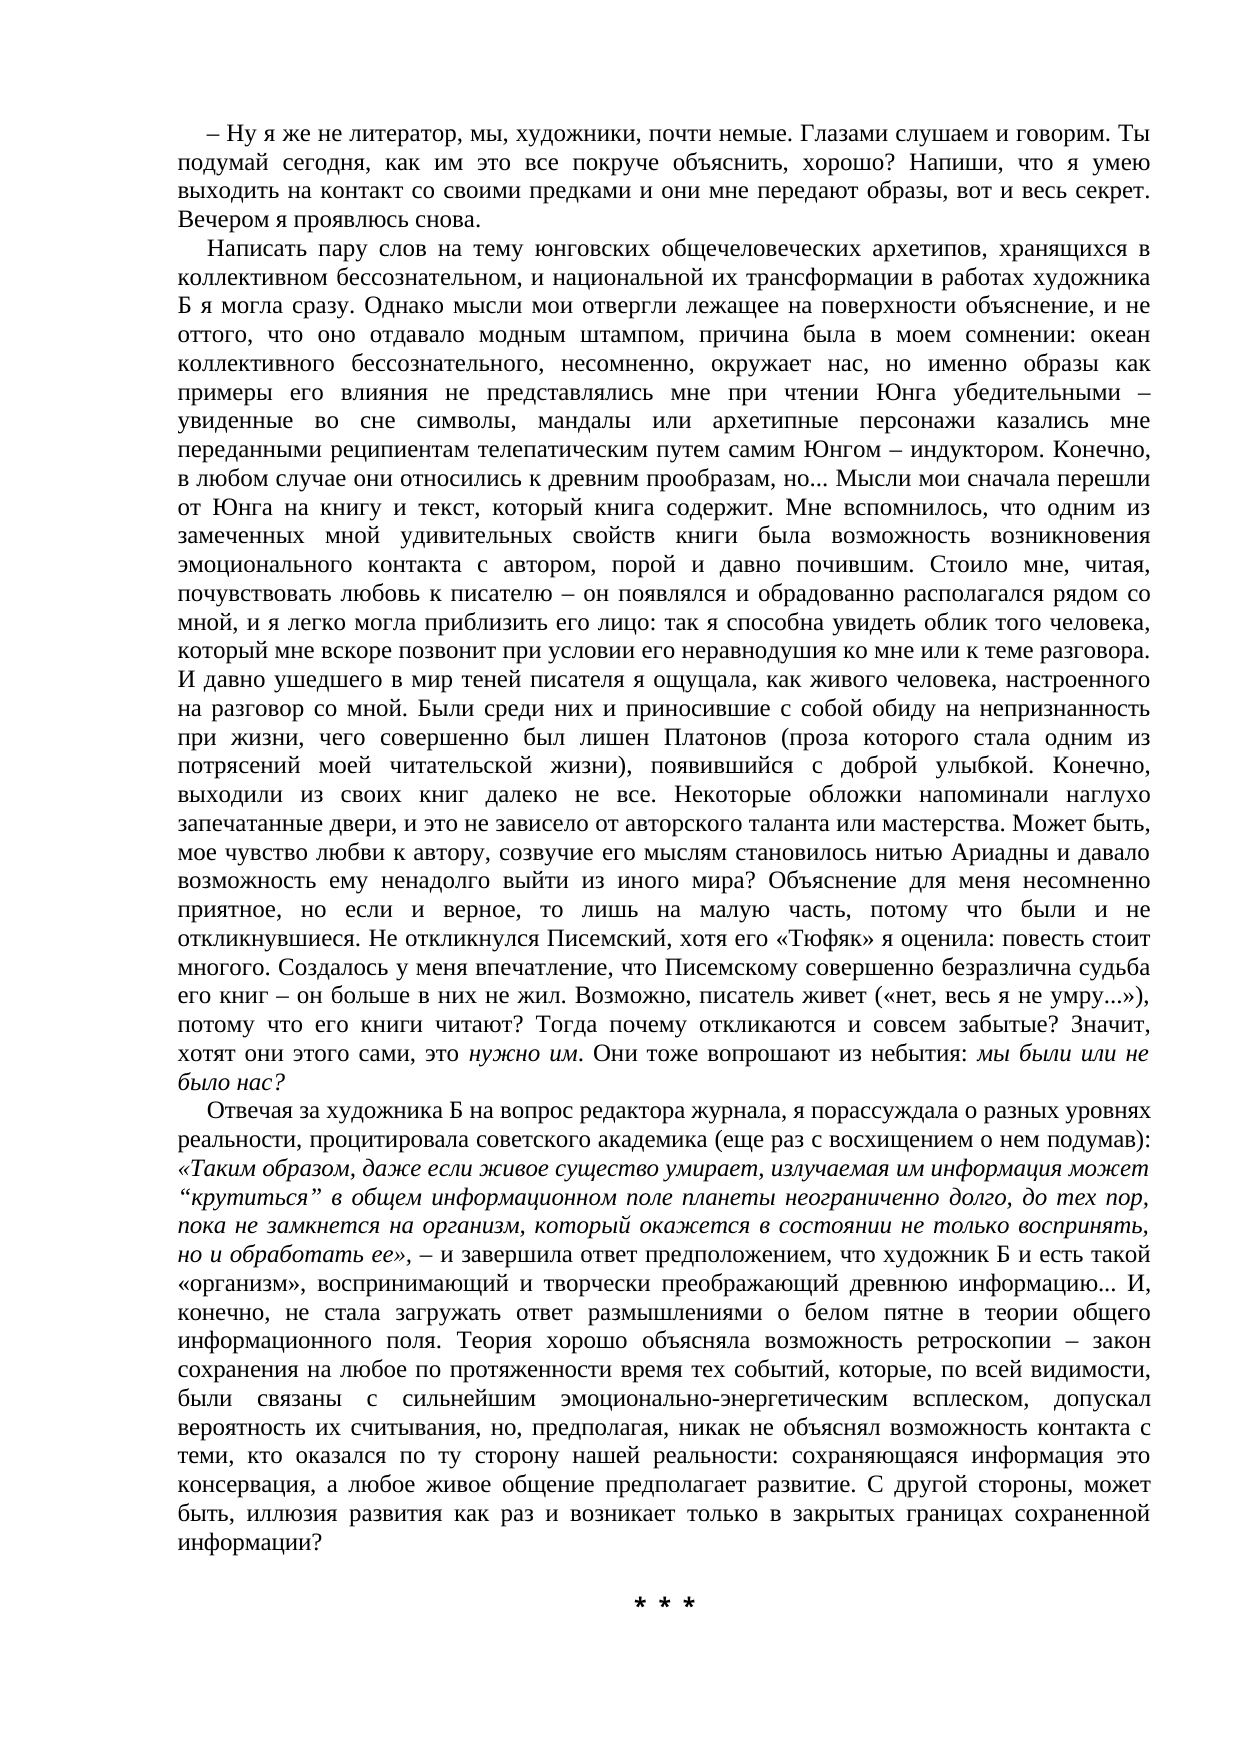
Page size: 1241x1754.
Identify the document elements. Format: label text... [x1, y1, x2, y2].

text Написать пару слов на тему юнговских общечеловеческих архетипов, хранящихся в коллективном бессознательном, и национальной их трансформации в работах художника Б я могла сразу. Однако мысли мои отвергли лежащее на поверхности объяснение, и не оттого, что оно отдавало модным штампом, причина была в моем сомнении: океан коллективного бессознательного, несомненно, окружает нас, но именно образы как примеры его влияния не представлялись мне при чтении Юнга убедительными – увиденные во сне символы, мандалы или архетипные персонажи казались мне переданными реципиентам телепатическим путем самим Юнгом – индуктором. Конечно, в любом случае они относились к древним прообразам, но... Мысли мои сначала перешли от Юнга на книгу и текст, который книга содержит. Мне вспомнилось, что одним из замеченных мной удивительных свойств книги была возможность возникновения эмоционального контакта с автором, порой и давно почившим. Стоило мне, читая, почувствовать любовь к писателю – он появлялся и обрадованно располагался рядом со мной, и я легко могла приблизить его лицо: так я способна увидеть облик того человека, который мне вскоре позвонит при условии его неравнодушия ко мне или к теме разговора. И давно ушедшего в мир теней писателя я ощущала, как живого человека, настроенного на разговор со мной. Были среди них и приносившие с собой обиду на непризнанность при жизни, чего совершенно был лишен Платонов (проза которого стала одним из потрясений моей читательской жизни), появившийся с доброй улыбкой. Конечно, выходили из своих книг далеко не все. Некоторые обложки напоминали наглухо запечатанные двери, и это не зависело от авторского таланта или мастерства. Может быть, мое чувство любви к автору, созвучие его мыслям становилось нитью Ариадны и давало возможность ему ненадолго выйти из иного мира? Объяснение для меня несомненно приятное, но если и верное, то лишь на малую часть, потому что были и не откликнувшиеся. Не откликнулся Писемский, хотя его «Тюфяк» я оценила: повесть стоит многого. Создалось у меня впечатление, что Писемскому совершенно безразлична судьба его книг – он больше в них не жил. Возможно, писатель живет («нет, весь я не умру...»), потому что его книги читают? Тогда почему откликаются и совсем забытые? Значит, хотят они этого сами, это нужно им. Они тоже вопрошают из небытия: мы были или не было нас? [177, 233, 1152, 1096]
text Отвечая за художника Б на вопрос редактора журнала, я порассуждала о разных уровнях реальности, процитировала советского академика (еще раз с восхищением о нем подумав): «Таким образом, даже если живое существо умирает, излучаемая им информация может “крутиться” в общем информационном поле планеты неограниченно долго, до тех пор, пока не замкнется на организм, который окажется в состоянии не только воспринять, но и обработать ее», – и завершила ответ предположением, что художник Б и есть такой «организм», воспринимающий и творчески преображающий древнюю информацию... И, конечно, не стала загружать ответ размышлениями о белом пятне в теории общего информационного поля. Теория хорошо объясняла возможность ретроскопии – закон сохранения на любое по протяженности время тех событий, которые, по всей видимости, были связаны с сильнейшим эмоционально-энергетическим всплеском, допускал вероятность их считывания, но, предполагая, никак не объяснял возможность контакта с теми, кто оказался по ту сторону нашей реальности: сохраняющаяся информация это консервация, а любое живое общение предполагает развитие. С другой стороны, может быть, иллюзия развития как раз и возникает только в закрытых границах сохраненной информации? [177, 1096, 1152, 1556]
text – Ну я же не литератор, мы, художники, почти немые. Глазами слушаем и говорим. Ты подумай сегодня, как им это все покруче объяснить, хорошо? Напиши, что я умею выходить на контакт со своими предками и они мне передают образы, вот и весь секрет. Вечером я проявлюсь снова. [177, 118, 1152, 233]
text * * * [177, 1584, 1152, 1621]
